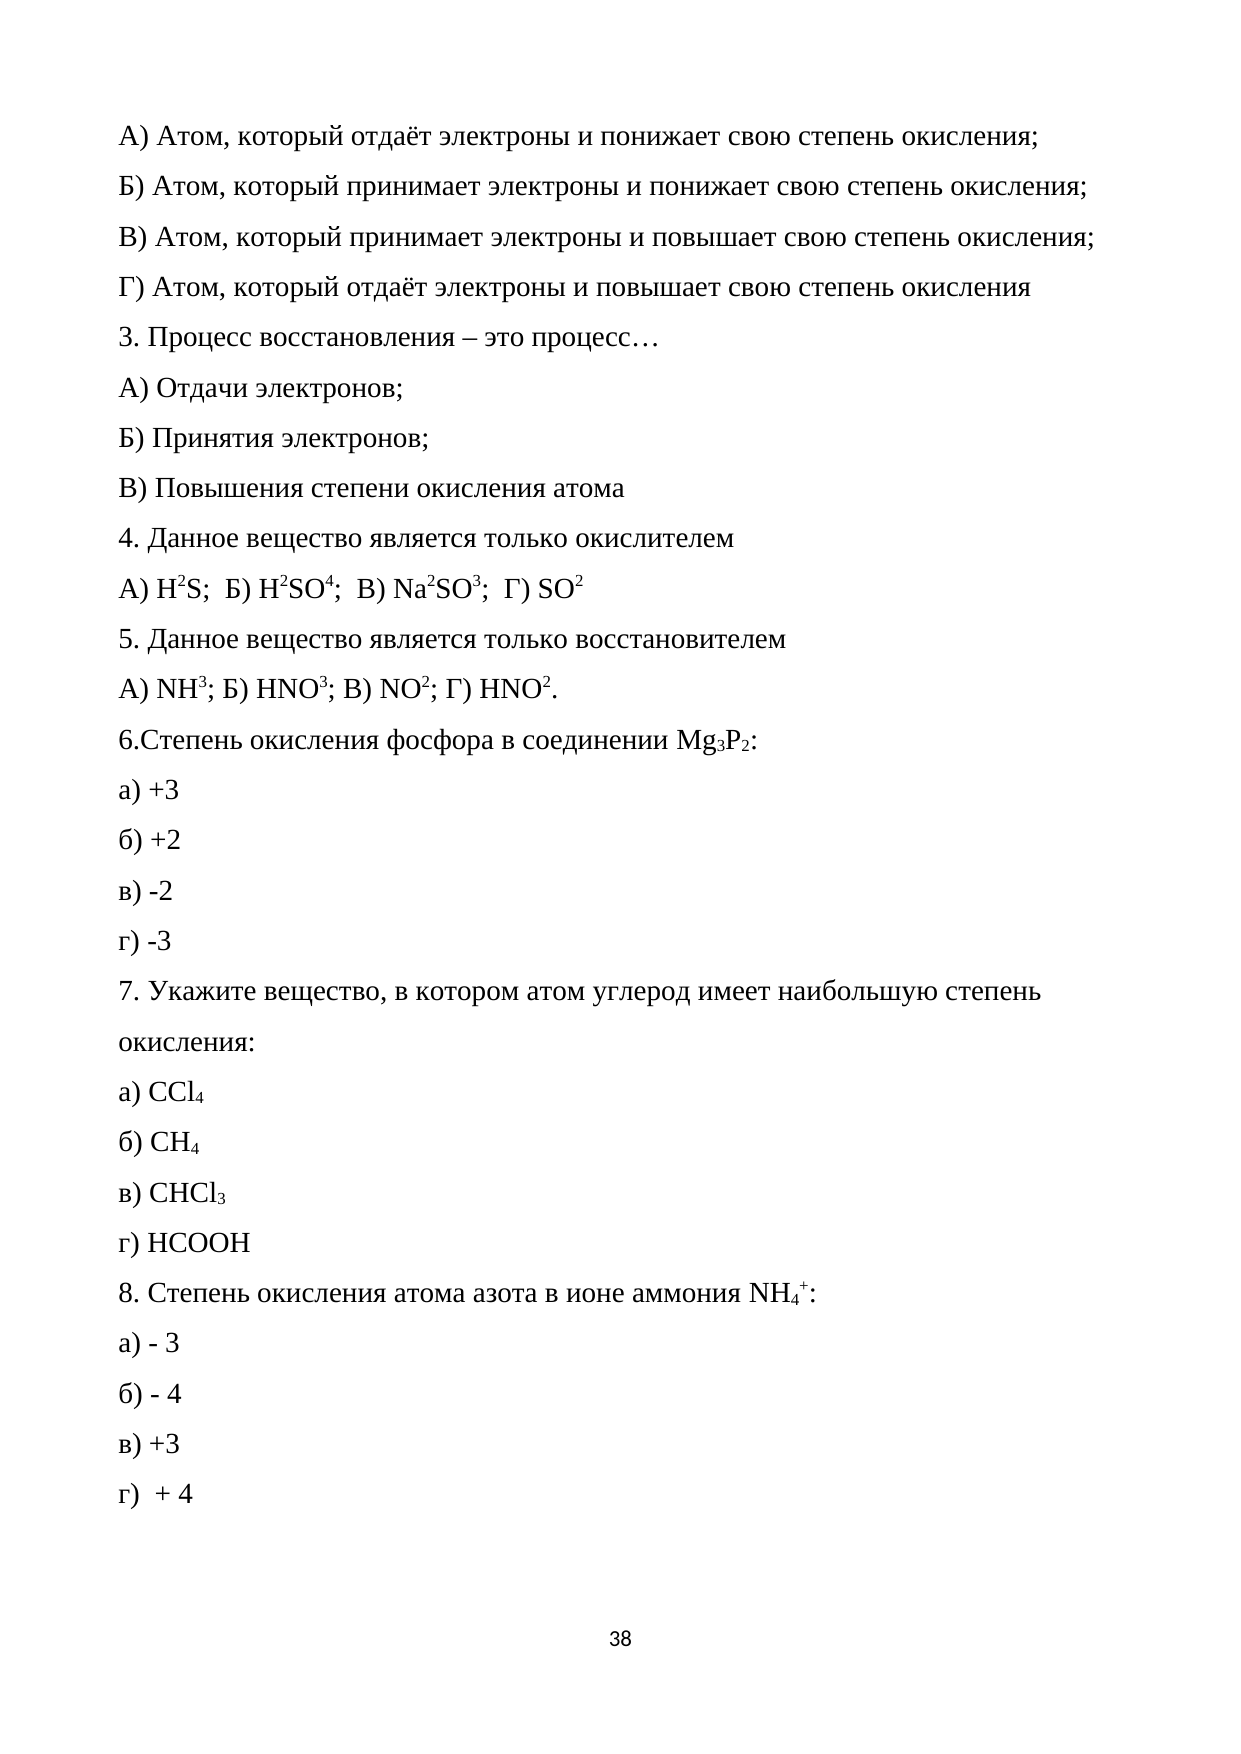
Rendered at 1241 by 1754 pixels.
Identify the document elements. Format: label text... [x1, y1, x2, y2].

text А) Отдачи электронов; [118, 370, 1122, 403]
text б) CH4 [118, 1124, 1122, 1158]
text г) -3 [118, 923, 1122, 957]
text в) -2 [118, 873, 1122, 906]
text а) CCl4 [118, 1074, 1122, 1108]
text в) CHCl3 [118, 1175, 1122, 1208]
text 8. Степень окисления атома азота в ионе аммония NH4+: [118, 1275, 1122, 1309]
text А) NH3; Б) HNO3; В) NO2; Г) HNO2. [118, 672, 1122, 705]
text В) Повышения степени окисления атома [118, 470, 1122, 504]
text г) HCOOH [118, 1225, 1122, 1258]
text 3. Процесс восстановления – это процесс… [118, 319, 1122, 353]
text Б) Атом, который принимает электроны и понижает свою степень окисления; [118, 168, 1122, 202]
text б) - 4 [118, 1376, 1122, 1409]
text Б) Принятия электронов; [118, 420, 1122, 453]
text г) + 4 [118, 1477, 1122, 1510]
text в) +3 [118, 1426, 1122, 1460]
text а) - 3 [118, 1326, 1122, 1359]
text 4. Данное вещество является только окислителем [118, 521, 1122, 554]
text 5. Данное вещество является только восстановителем [118, 621, 1122, 655]
text а) +3 [118, 772, 1122, 806]
text А) H2S; Б) H2SO4; В) Na2SO3; Г) SO2 [118, 571, 1122, 604]
text А) Атом, который отдаёт электроны и понижает свою степень окисления; [118, 118, 1122, 152]
text Г) Атом, который отдаёт электроны и повышает свою степень окисления [118, 269, 1122, 303]
text б) +2 [118, 822, 1122, 856]
text 6.Степень окисления фосфора в соединении Mg3P2: [118, 722, 1122, 755]
text В) Атом, который принимает электроны и повышает свою степень окисления; [118, 219, 1122, 252]
text 7. Укажите вещество, в котором атом углерод имеет наибольшую степень окисления: [118, 973, 1122, 1057]
